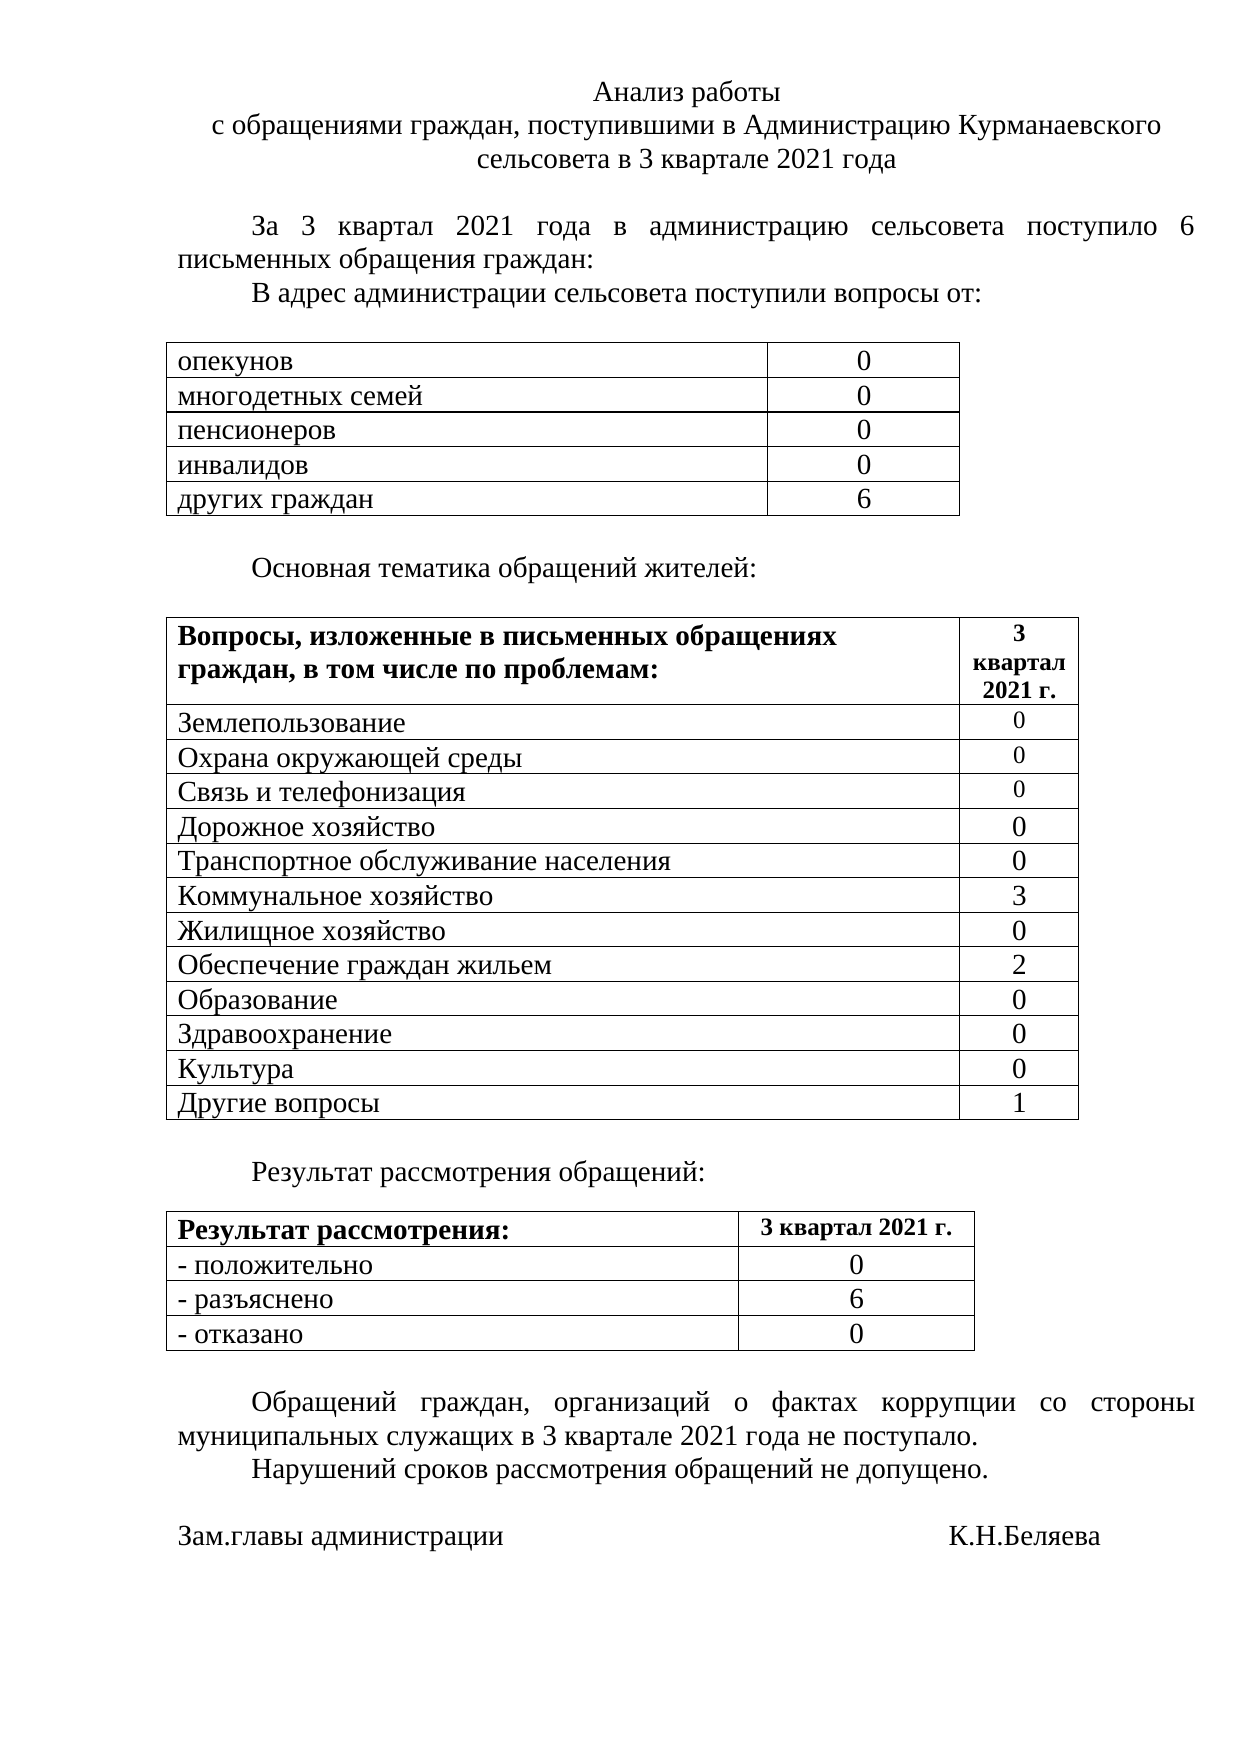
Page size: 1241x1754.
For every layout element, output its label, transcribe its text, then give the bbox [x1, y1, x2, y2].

text Зам.главы администрации К.Н.Беляева [177, 1518, 1196, 1552]
table_cell 0 [960, 740, 1078, 773]
table_cell Обеспечение граждан жильем [167, 947, 959, 981]
table_cell Землепользование [167, 705, 959, 739]
table_header 0 [768, 343, 959, 377]
table_cell Другие вопросы [167, 1086, 959, 1119]
table_cell многодетных семей [167, 378, 767, 411]
table_cell - отказано [167, 1316, 738, 1349]
text Результат рассмотрения обращений: [177, 1154, 1196, 1187]
table_cell Жилищное хозяйство [167, 913, 959, 946]
table_cell 0 [960, 705, 1078, 739]
table_cell 0 [768, 413, 959, 446]
table_cell 0 [739, 1247, 974, 1280]
text Обращений граждан, организаций о фактах коррупции со стороны муниципальных служащих в 3 квартале 2021 года не поступало. [177, 1384, 1196, 1451]
text За 3 квартал 2021 года в администрацию сельсовета поступило 6 письменных обращения граждан: [177, 208, 1196, 275]
table_cell других граждан [167, 482, 767, 515]
table_header 3 квартал 2021 г. [960, 618, 1078, 704]
text с обращениями граждан, поступившими в Администрацию Курманаевского сельсовета в 3 квартале 2021 года [177, 107, 1196, 174]
text Нарушений сроков рассмотрения обращений не допущено. [177, 1451, 1196, 1485]
table_cell инвалидов [167, 447, 767, 481]
table_cell Транспортное обслуживание населения [167, 844, 959, 877]
table_cell пенсионеров [167, 413, 767, 446]
table_cell Здравоохранение [167, 1016, 959, 1050]
table_cell Охрана окружающей среды [167, 740, 959, 773]
table_cell 0 [768, 378, 959, 411]
table_cell 3 [960, 878, 1078, 912]
table_cell 0 [960, 913, 1078, 946]
table_cell - положительно [167, 1247, 738, 1280]
table_cell 0 [960, 1051, 1078, 1084]
table_cell 0 [739, 1316, 974, 1349]
text Основная тематика обращений жителей: [177, 550, 1196, 583]
table_cell 0 [960, 982, 1078, 1015]
table_cell 2 [960, 947, 1078, 981]
text В адрес администрации сельсовета поступили вопросы от: [177, 275, 1196, 309]
table_cell Дорожное хозяйство [167, 809, 959, 842]
table_cell Коммунальное хозяйство [167, 878, 959, 912]
table_header 3 квартал 2021 г. [739, 1212, 974, 1246]
table_cell 0 [960, 809, 1078, 842]
table_cell 0 [960, 1016, 1078, 1050]
table_cell Культура [167, 1051, 959, 1084]
table_cell 0 [768, 447, 959, 481]
table_cell Образование [167, 982, 959, 1015]
table_cell 6 [739, 1281, 974, 1315]
table_header Результат рассмотрения: [167, 1212, 738, 1246]
table_cell 0 [960, 844, 1078, 877]
table_cell 6 [768, 482, 959, 515]
table_cell - разъяснено [167, 1281, 738, 1315]
table_cell Связь и телефонизация [167, 774, 959, 808]
table_cell 0 [960, 774, 1078, 808]
text Анализ работы [177, 74, 1196, 107]
table_header опекунов [167, 343, 767, 377]
table_header Вопросы, изложенные в письменных обращениях граждан, в том числе по проблемам: [167, 618, 959, 704]
table_cell 1 [960, 1086, 1078, 1119]
